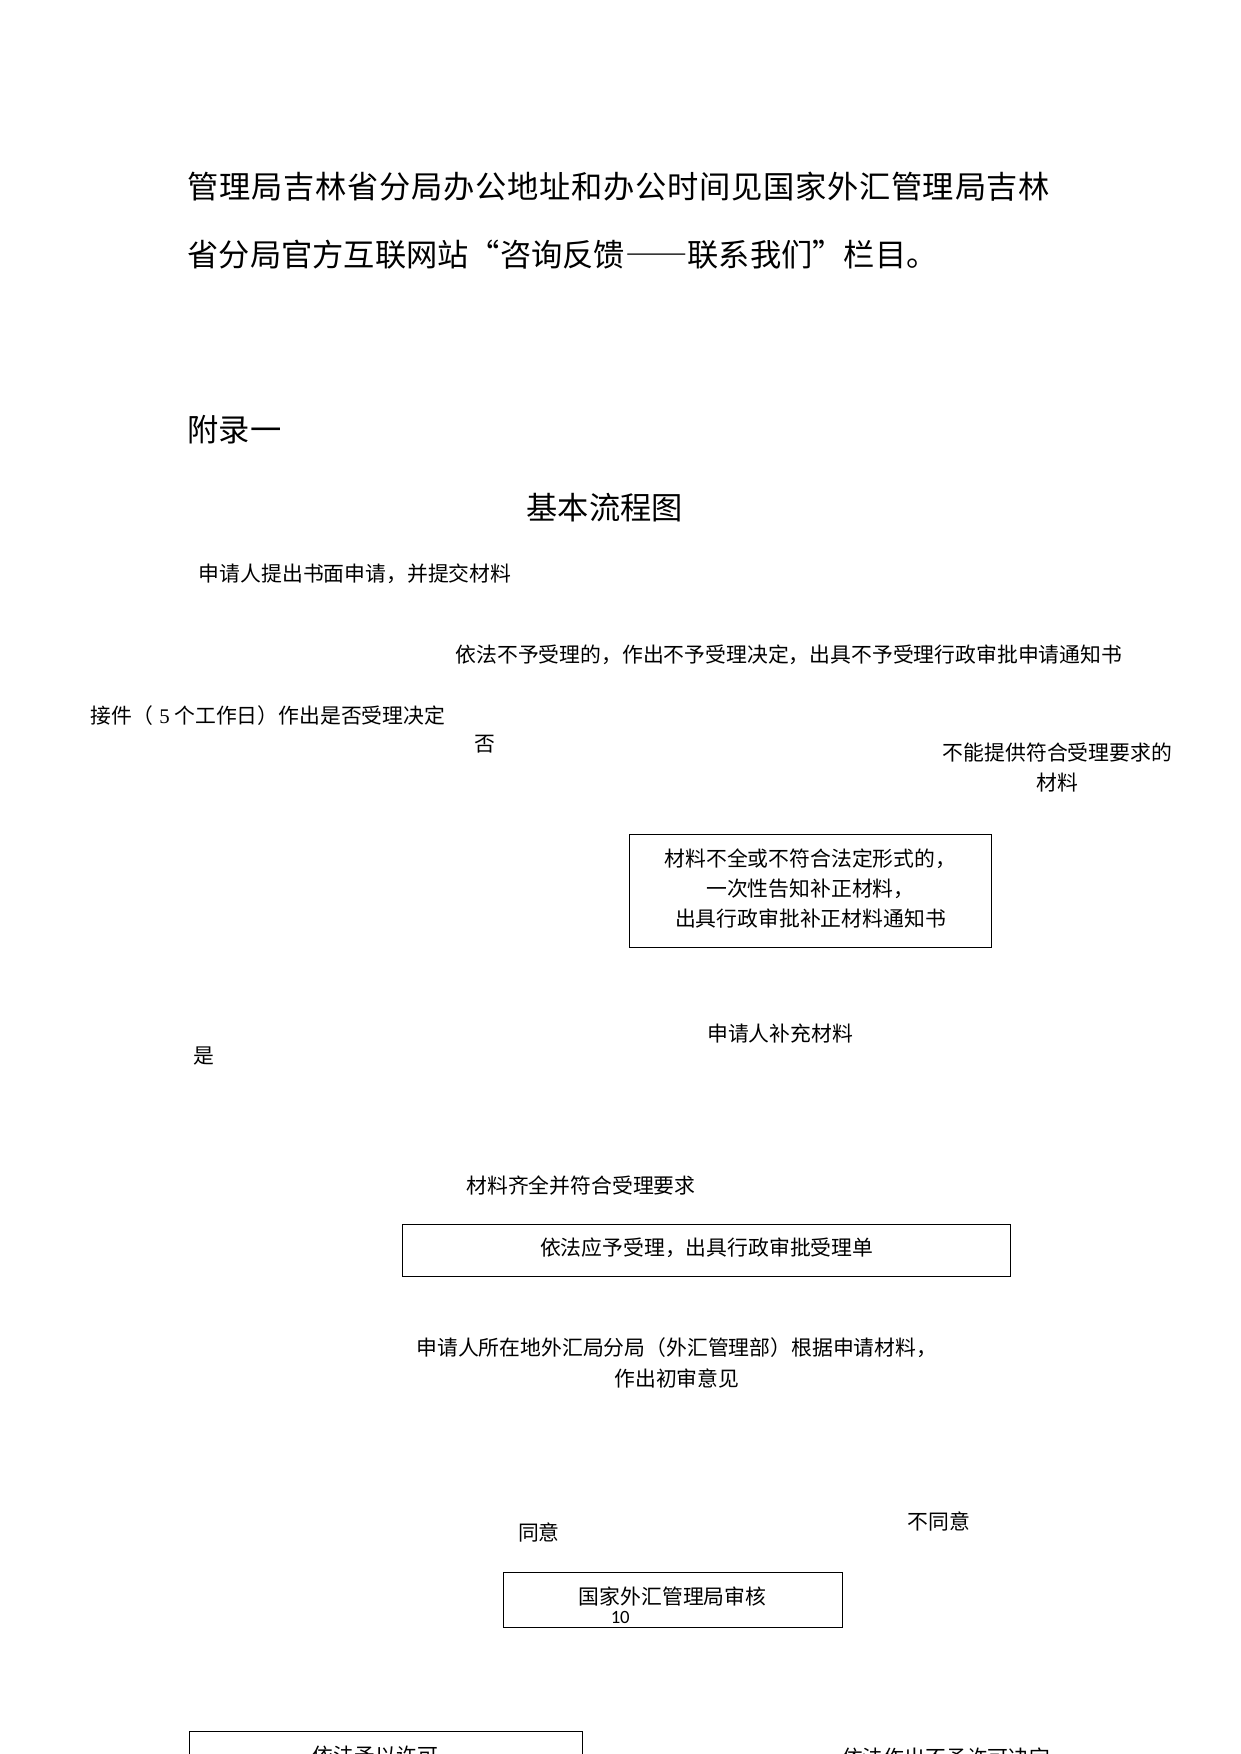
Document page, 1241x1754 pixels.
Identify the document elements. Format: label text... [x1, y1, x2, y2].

text 附录一 [187, 405, 1053, 451]
text 基本流程图 [187, 473, 1021, 538]
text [187, 162, 1053, 275]
